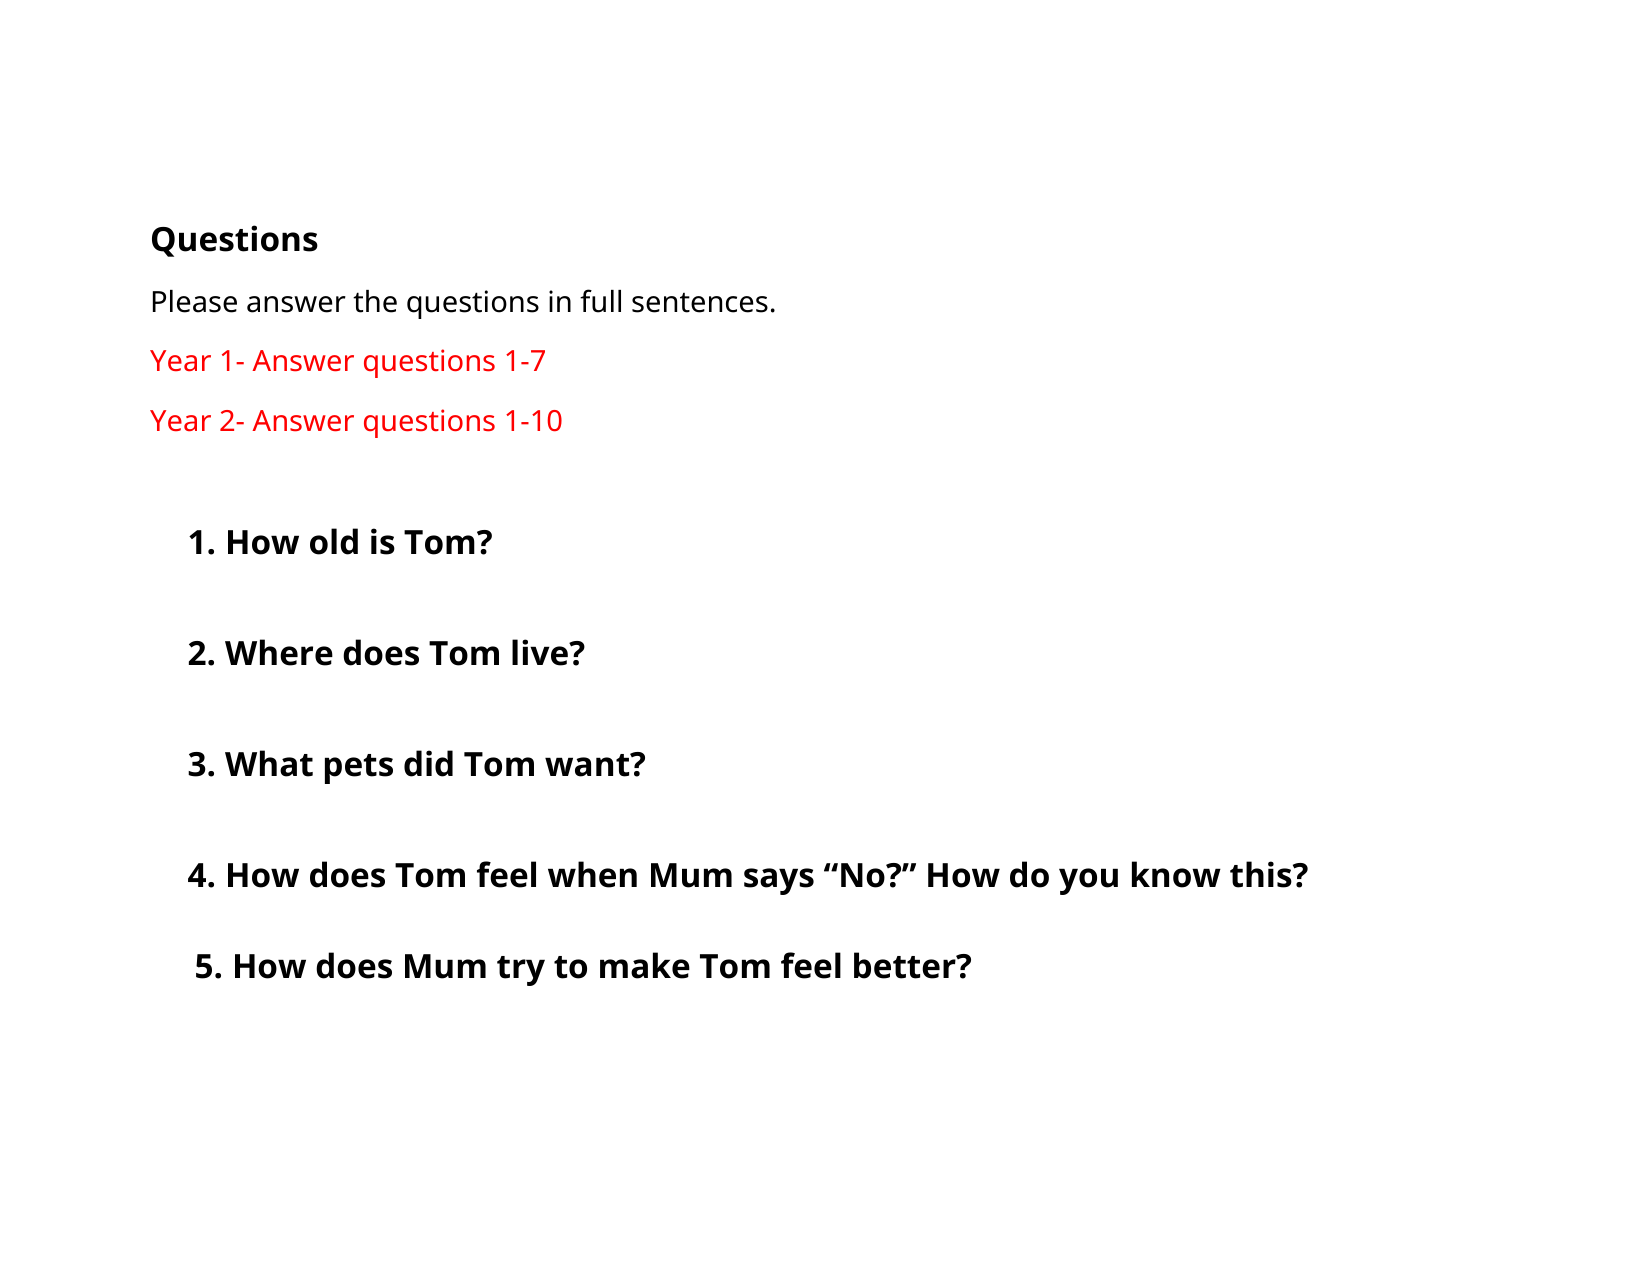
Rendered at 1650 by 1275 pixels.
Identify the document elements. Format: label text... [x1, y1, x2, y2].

list Where does Tom live? [187, 630, 1500, 676]
list How does Tom feel when Mum says “No?” How do you know this? [187, 852, 1500, 898]
text Please answer the questions in full sentences. [150, 281, 1500, 321]
text Year 1- Answer questions 1-7 [150, 341, 1500, 380]
list How old is Tom? [187, 519, 1500, 564]
text Questions [150, 216, 1500, 261]
list What pets did Tom want? [187, 741, 1500, 787]
list How does Mum try to make Tom feel better? [194, 943, 1500, 988]
text Year 2- Answer questions 1-10 [150, 400, 1500, 440]
